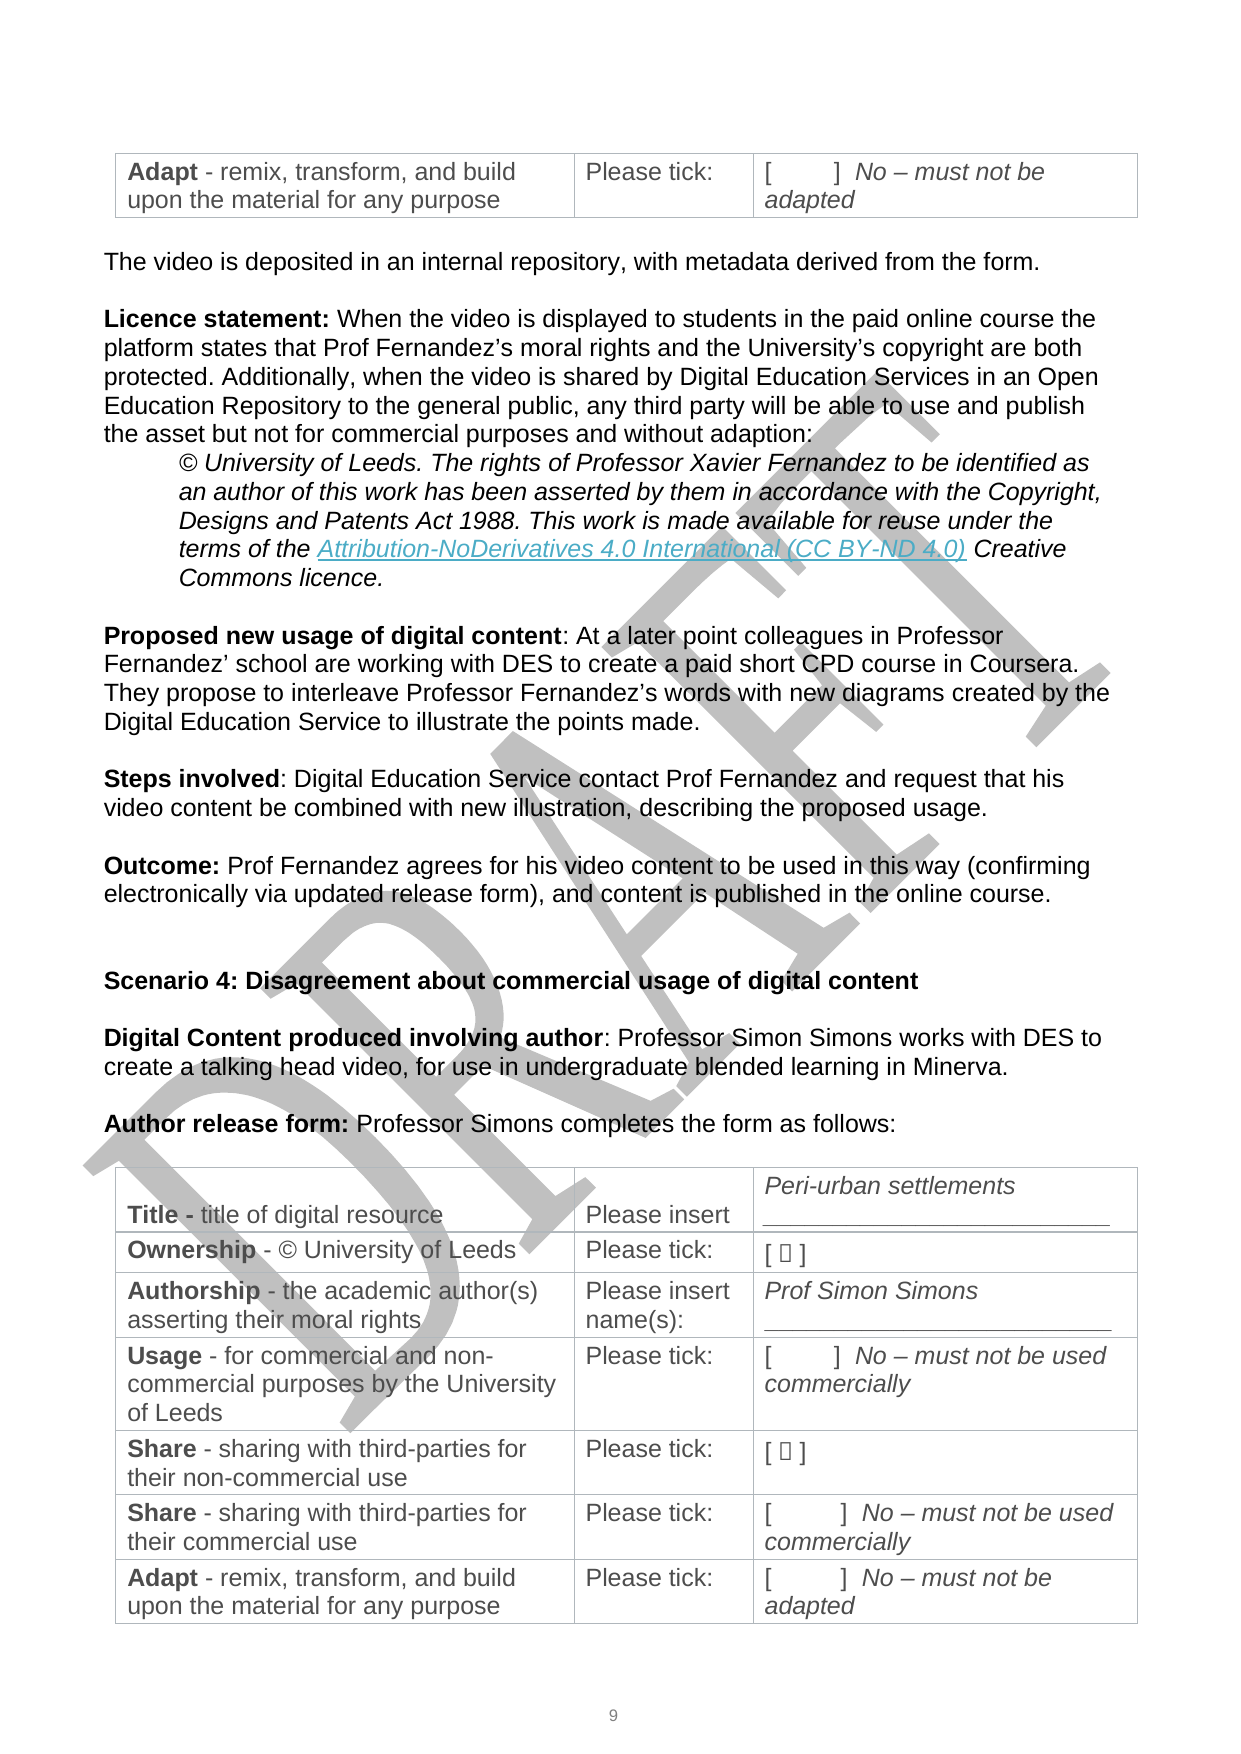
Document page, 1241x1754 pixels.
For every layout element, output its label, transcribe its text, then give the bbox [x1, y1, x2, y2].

table_cell Authorship - the academic author(s) asserting their moral rights [116, 1273, 574, 1337]
text © University of Leeds. The rights of Professor Xavier Fernandez to be identified as an author of this work has been asserted by them in accordance with the Copyright, Designs and Patents Act 1988. This work is made available for reuse under the terms of the Attribution-NoDerivatives 4.0 International (CC BY-ND 4.0) Creative Commons licence. [178, 448, 1123, 592]
table_cell Please tick: [575, 1560, 753, 1623]
table_cell [ ] No – must not be used commercially [754, 1495, 1137, 1558]
table_cell [  ] [754, 1233, 1137, 1272]
text Steps involved: Digital Education Service contact Prof Fernandez and request that his video content be combined with new illustration, describing the proposed usage. [103, 764, 1123, 822]
text Licence statement: When the video is displayed to students in the paid online course the platform states that Prof Fernandez’s moral rights and the University’s copyright are both protected. Additionally, when the video is shared by Digital Education Services in an Open Education Repository to the general public, any third party will be able to use and publish the asset but not for commercial purposes and without adaption: [103, 304, 1123, 448]
table_cell Please tick: [575, 1431, 753, 1494]
table_cell Prof Simon Simons _________________________ [754, 1273, 1137, 1337]
table_cell Usage - for commercial and non-commercial purposes by the University of Leeds [116, 1338, 574, 1430]
text The video is deposited in an internal repository, with metadata derived from the form. [103, 247, 1123, 276]
text Scenario 4: Disagreement about commercial usage of digital content [103, 966, 1123, 994]
table_cell Adapt - remix, transform, and build upon the material for any purpose [116, 1560, 574, 1623]
text Digital Content produced involving author: Professor Simon Simons works with DES to create a talking head video, for use in undergraduate blended learning in Minerva. [103, 1023, 1123, 1081]
table_header Please insert [575, 1168, 753, 1231]
table_cell Please tick: [575, 1495, 753, 1558]
table_cell [ ] No – must not be adapted [754, 1560, 1137, 1623]
table_cell Please tick: [575, 1233, 753, 1272]
table_cell [ ] No – must not be adapted [754, 154, 1137, 217]
table_cell Adapt - remix, transform, and build upon the material for any purpose [116, 154, 574, 217]
text Author release form: Professor Simons completes the form as follows: [103, 1109, 1123, 1138]
table_cell Please tick: [575, 154, 753, 217]
table_cell [  ] [754, 1431, 1137, 1494]
table_cell Share - sharing with third-parties for their non-commercial use [116, 1431, 574, 1494]
table_header Title - title of digital resource [116, 1168, 574, 1231]
table_cell Share - sharing with third-parties for their commercial use [116, 1495, 574, 1558]
table_cell Please tick: [575, 1338, 753, 1430]
text Outcome: Prof Fernandez agrees for his video content to be used in this way (confirming electronically via updated release form), and content is published in the online course. [103, 851, 1123, 908]
text Proposed new usage of digital content: At a later point colleagues in Professor Fernandez’ school are working with DES to create a paid short CPD course in Coursera. They propose to interleave Professor Fernandez’s words with new diagrams created by the Digital Education Service to illustrate the points made. [103, 621, 1123, 736]
table_cell Ownership - © University of Leeds [116, 1233, 574, 1272]
table_cell Please insert name(s): [575, 1273, 753, 1337]
table_cell [ ] No – must not be used commercially [754, 1338, 1137, 1430]
table_header Peri-urban settlements _________________________ [754, 1168, 1137, 1231]
